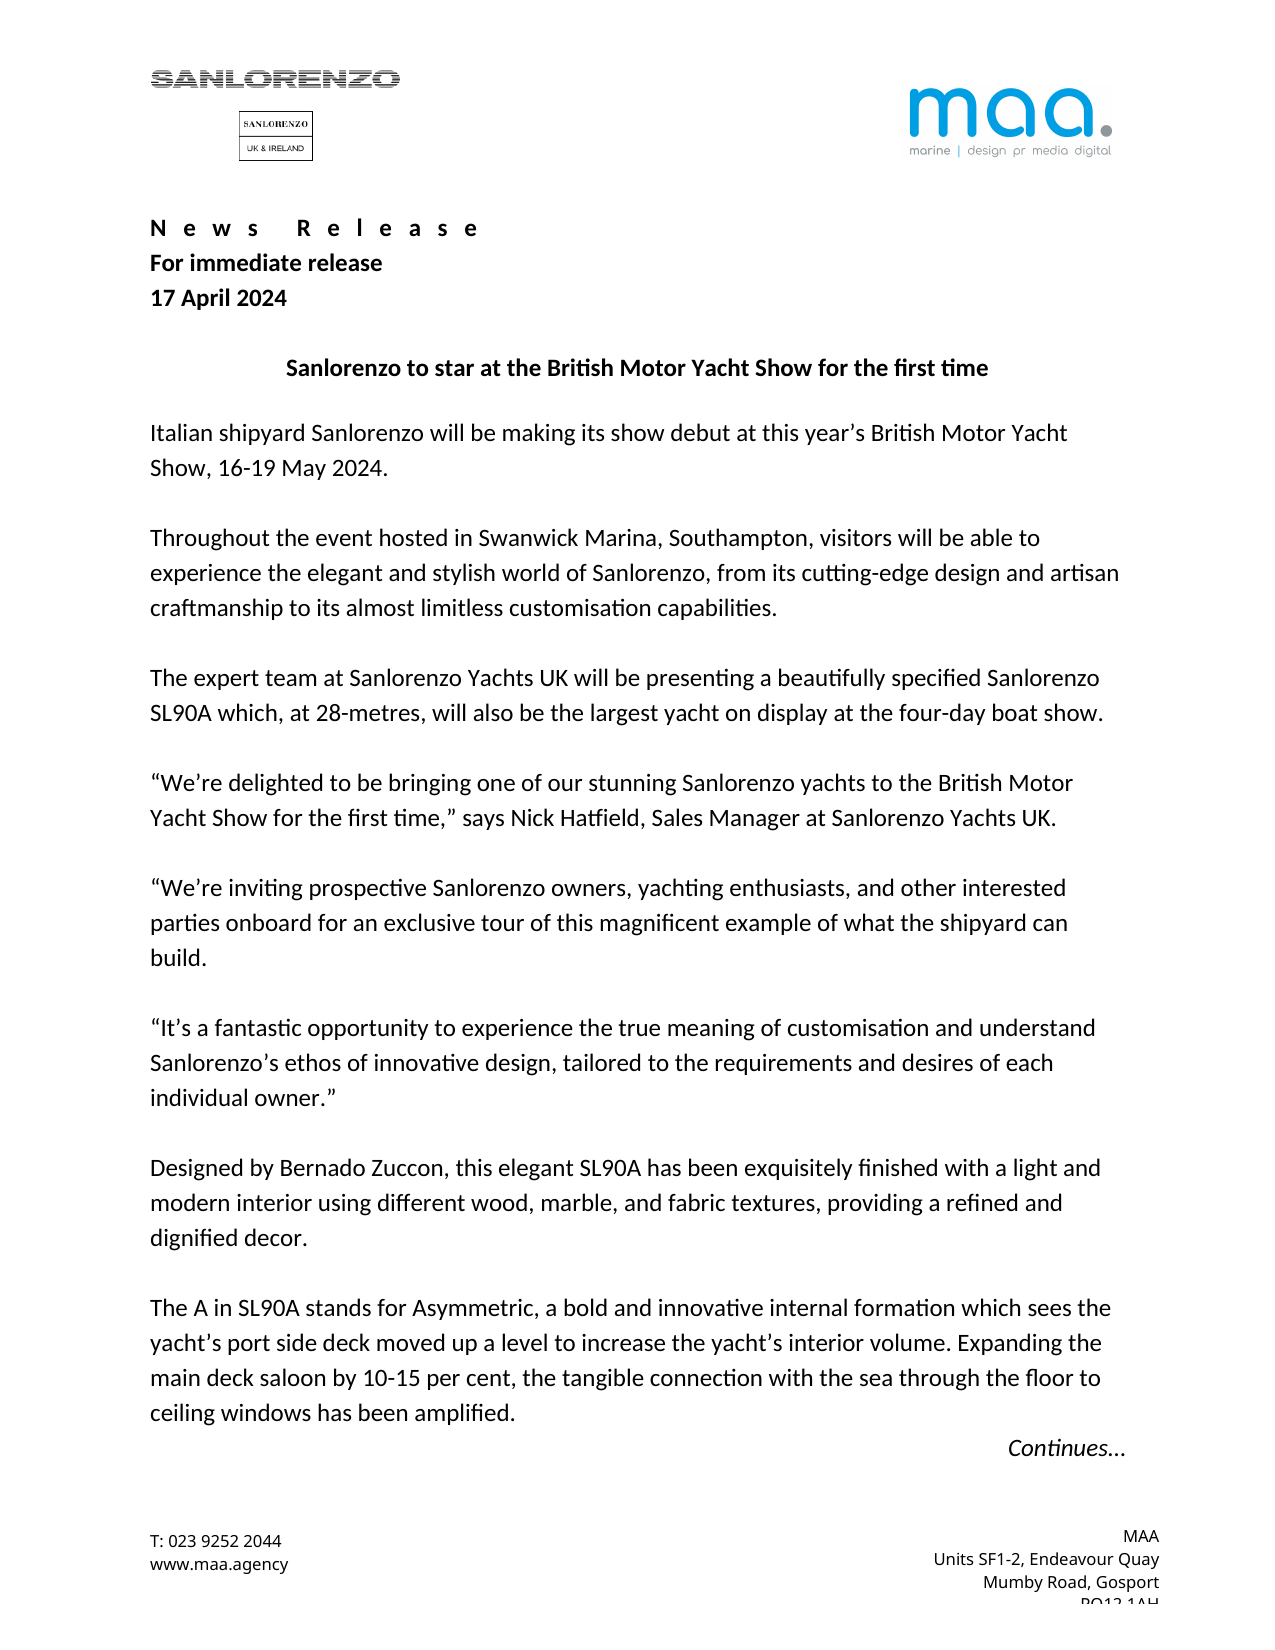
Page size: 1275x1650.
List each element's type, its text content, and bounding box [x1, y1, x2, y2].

text Continues… [150, 1432, 1125, 1463]
picture [9, 17, 545, 194]
text “We’re delighted to be bringing one of our stunning Sanlorenzo yachts to the British Motor Yacht Show for the first time,” says Nick Hatfield, Sales Manager at Sanlorenzo Yachts UK. [150, 767, 1125, 833]
text The A in SL90A stands for Asymmetric, a bold and innovative internal formation which sees the yacht’s port side deck moved up a level to increase the yacht’s interior volume. Expanding the main deck saloon by 10-15 per cent, the tangible connection with the sea through the floor to ceiling windows has been amplified. [150, 1292, 1125, 1428]
text News Release [150, 212, 1125, 242]
text The expert team at Sanlorenzo Yachts UK will be presenting a beautifully specified Sanlorenzo SL90A which, at 28-metres, will also be the largest yacht on display at the four-day boat show. [150, 662, 1125, 728]
text Italian shipyard Sanlorenzo will be making its show debut at this year’s British Motor Yacht Show, 16-19 May 2024. [150, 417, 1125, 483]
text Designed by Bernado Zuccon, this elegant SL90A has been exquisitely finished with a light and modern interior using different wood, marble, and fabric textures, providing a refined and dignified decor. [150, 1152, 1125, 1253]
text For immediate release [150, 247, 1125, 277]
text “We’re inviting prospective Sanlorenzo owners, yachting enthusiasts, and other interested parties onboard for an exclusive tour of this magnificent example of what the shipyard can build. [150, 872, 1125, 973]
text “It’s a fantastic opportunity to experience the true meaning of customisation and understand Sanlorenzo’s ethos of innovative design, tailored to the requirements and desires of each individual owner.” [150, 1012, 1125, 1113]
picture [902, 84, 1112, 161]
text Throughout the event hosted in Swanwick Marina, Southampton, visitors will be able to experience the elegant and stylish world of Sanlorenzo, from its cutting-edge design and artisan craftmanship to its almost limitless customisation capabilities. [150, 522, 1125, 623]
text Sanlorenzo to star at the British Motor Yacht Show for the first time [150, 352, 1125, 382]
text 17 April 2024 [150, 282, 1125, 312]
